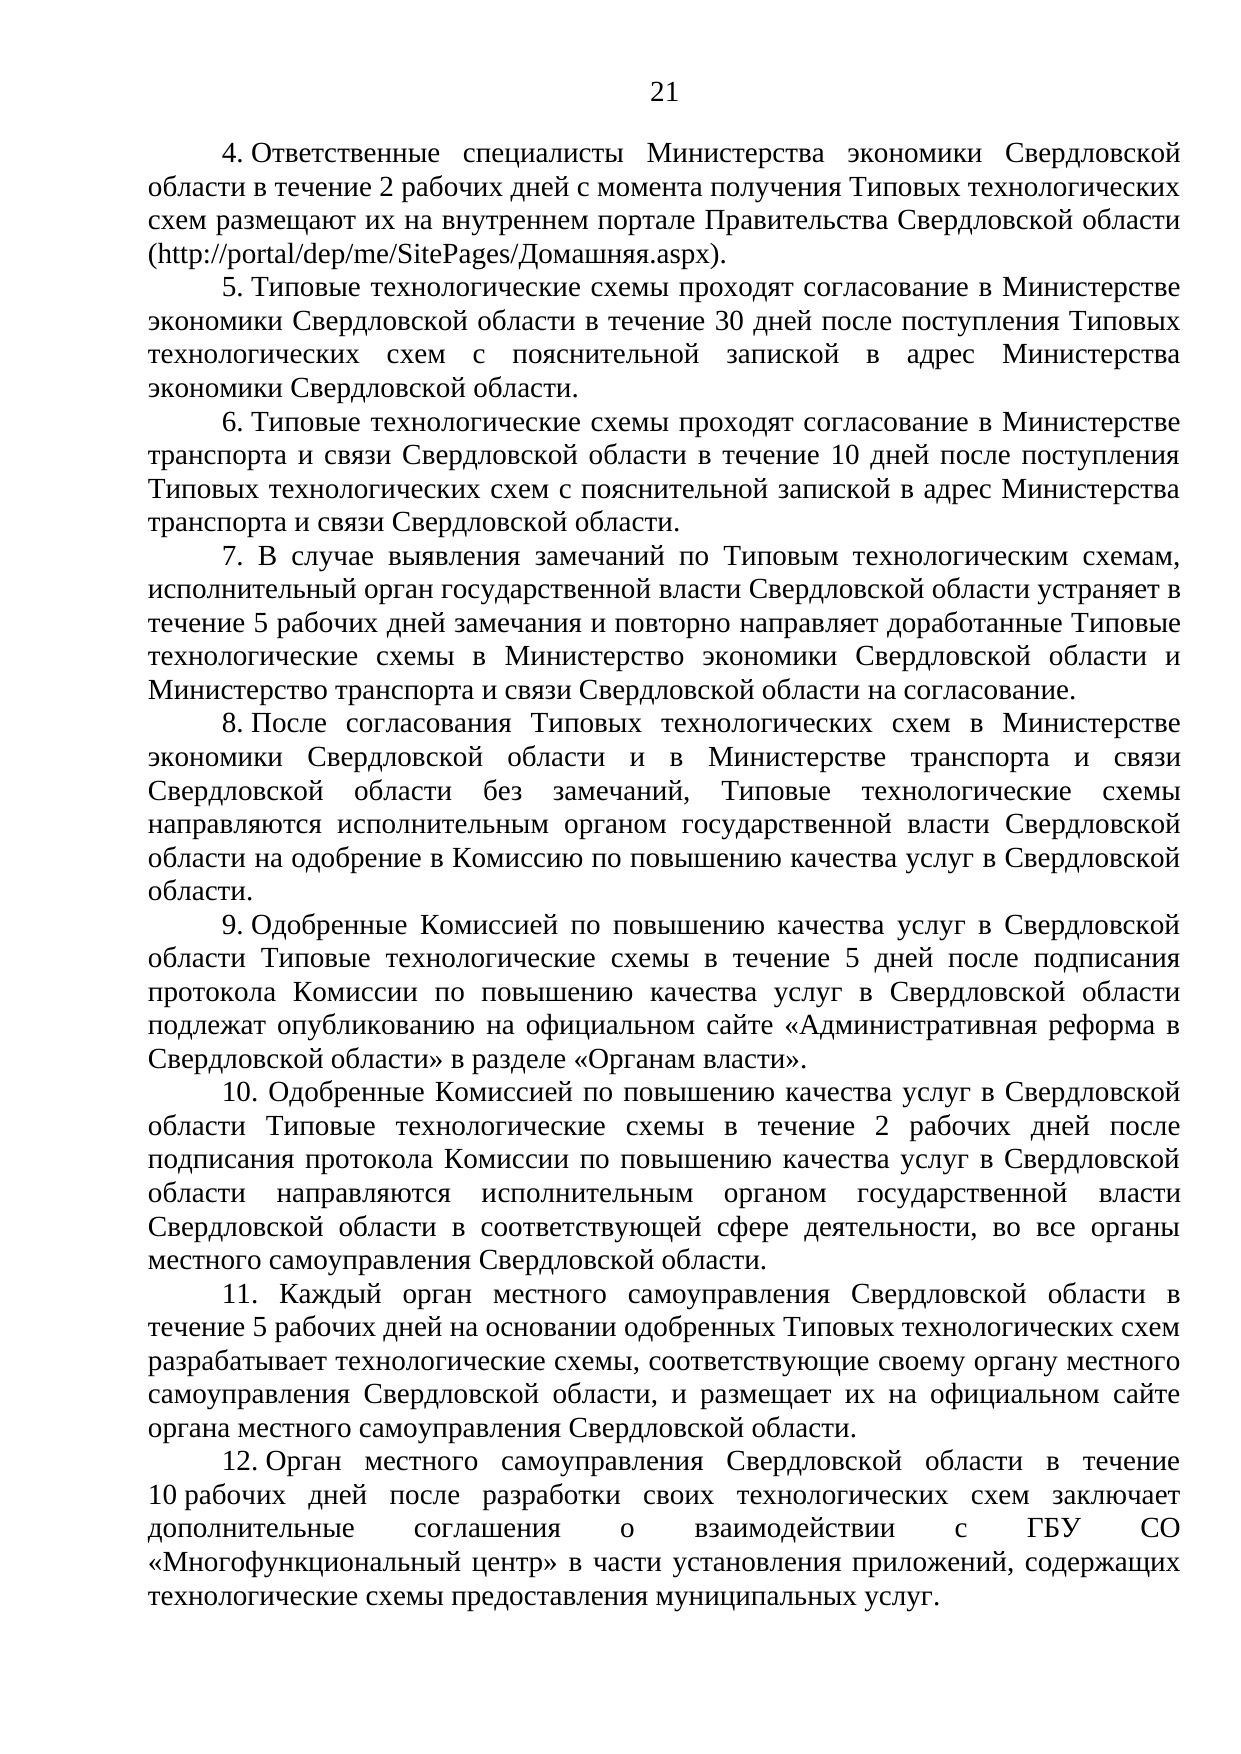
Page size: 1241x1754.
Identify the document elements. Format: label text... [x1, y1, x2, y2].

text 8. После согласования Типовых технологических схем в Министерстве экономики Свердловской области и в Министерстве транспорта и связи Свердловской области без замечаний, Типовые технологические схемы направляются исполнительным органом государственной власти Свердловской области на одобрение в Комиссию по повышению качества услуг в Свердловской области. [148, 706, 1181, 907]
text 7. В случае выявления замечаний по Типовым технологическим схемам, исполнительный орган государственной власти Свердловской области устраняет в течение 5 рабочих дней замечания и повторно направляет доработанные Типовые технологические схемы в Министерство экономики Свердловской области и Министерство транспорта и связи Свердловской области на согласование. [148, 538, 1181, 706]
text 10. Одобренные Комиссией по повышению качества услуг в Свердловской области Типовые технологические схемы в течение 2 рабочих дней после подписания протокола Комиссии по повышению качества услуг в Свердловской области направляются исполнительным органом государственной власти Свердловской области в соответствующей сфере деятельности, во все органы местного самоуправления Свердловской области. [148, 1074, 1181, 1276]
text 5. Типовые технологические схемы проходят согласование в Министерстве экономики Свердловской области в течение 30 дней после поступления Типовых технологических схем с пояснительной запиской в адрес Министерства экономики Свердловской области. [148, 269, 1181, 404]
text 6. Типовые технологические схемы проходят согласование в Министерстве транспорта и связи Свердловской области в течение 10 дней после поступления Типовых технологических схем с пояснительной запиской в адрес Министерства транспорта и связи Свердловской области. [148, 404, 1181, 538]
text 11. Каждый орган местного самоуправления Свердловской области в течение 5 рабочих дней на основании одобренных Типовых технологических схем разрабатывает технологические схемы, соответствующие своему органу местного самоуправления Свердловской области, и размещает их на официальном сайте органа местного самоуправления Свердловской области. [148, 1276, 1181, 1443]
text 9. Одобренные Комиссией по повышению качества услуг в Свердловской области Типовые технологические схемы в течение 5 дней после подписания протокола Комиссии по повышению качества услуг в Свердловской области подлежат опубликованию на официальном сайте «Административная реформа в Свердловской области» в разделе «Органам власти». [148, 907, 1181, 1074]
text 12. Орган местного самоуправления Свердловской области в течение 10 рабочих дней после разработки своих технологических схем заключает дополнительные соглашения о взаимодействии с ГБУ СО «Многофункциональный центр» в части установления приложений, содержащих технологические схемы предоставления муниципальных услуг. [148, 1443, 1181, 1611]
text 4. Ответственные специалисты Министерства экономики Свердловской области в течение 2 рабочих дней с момента получения Типовых технологических схем размещают их на внутреннем портале Правительства Свердловской области (http://portal/dep/me/SitePages/Домашняя.aspx). [148, 135, 1181, 269]
